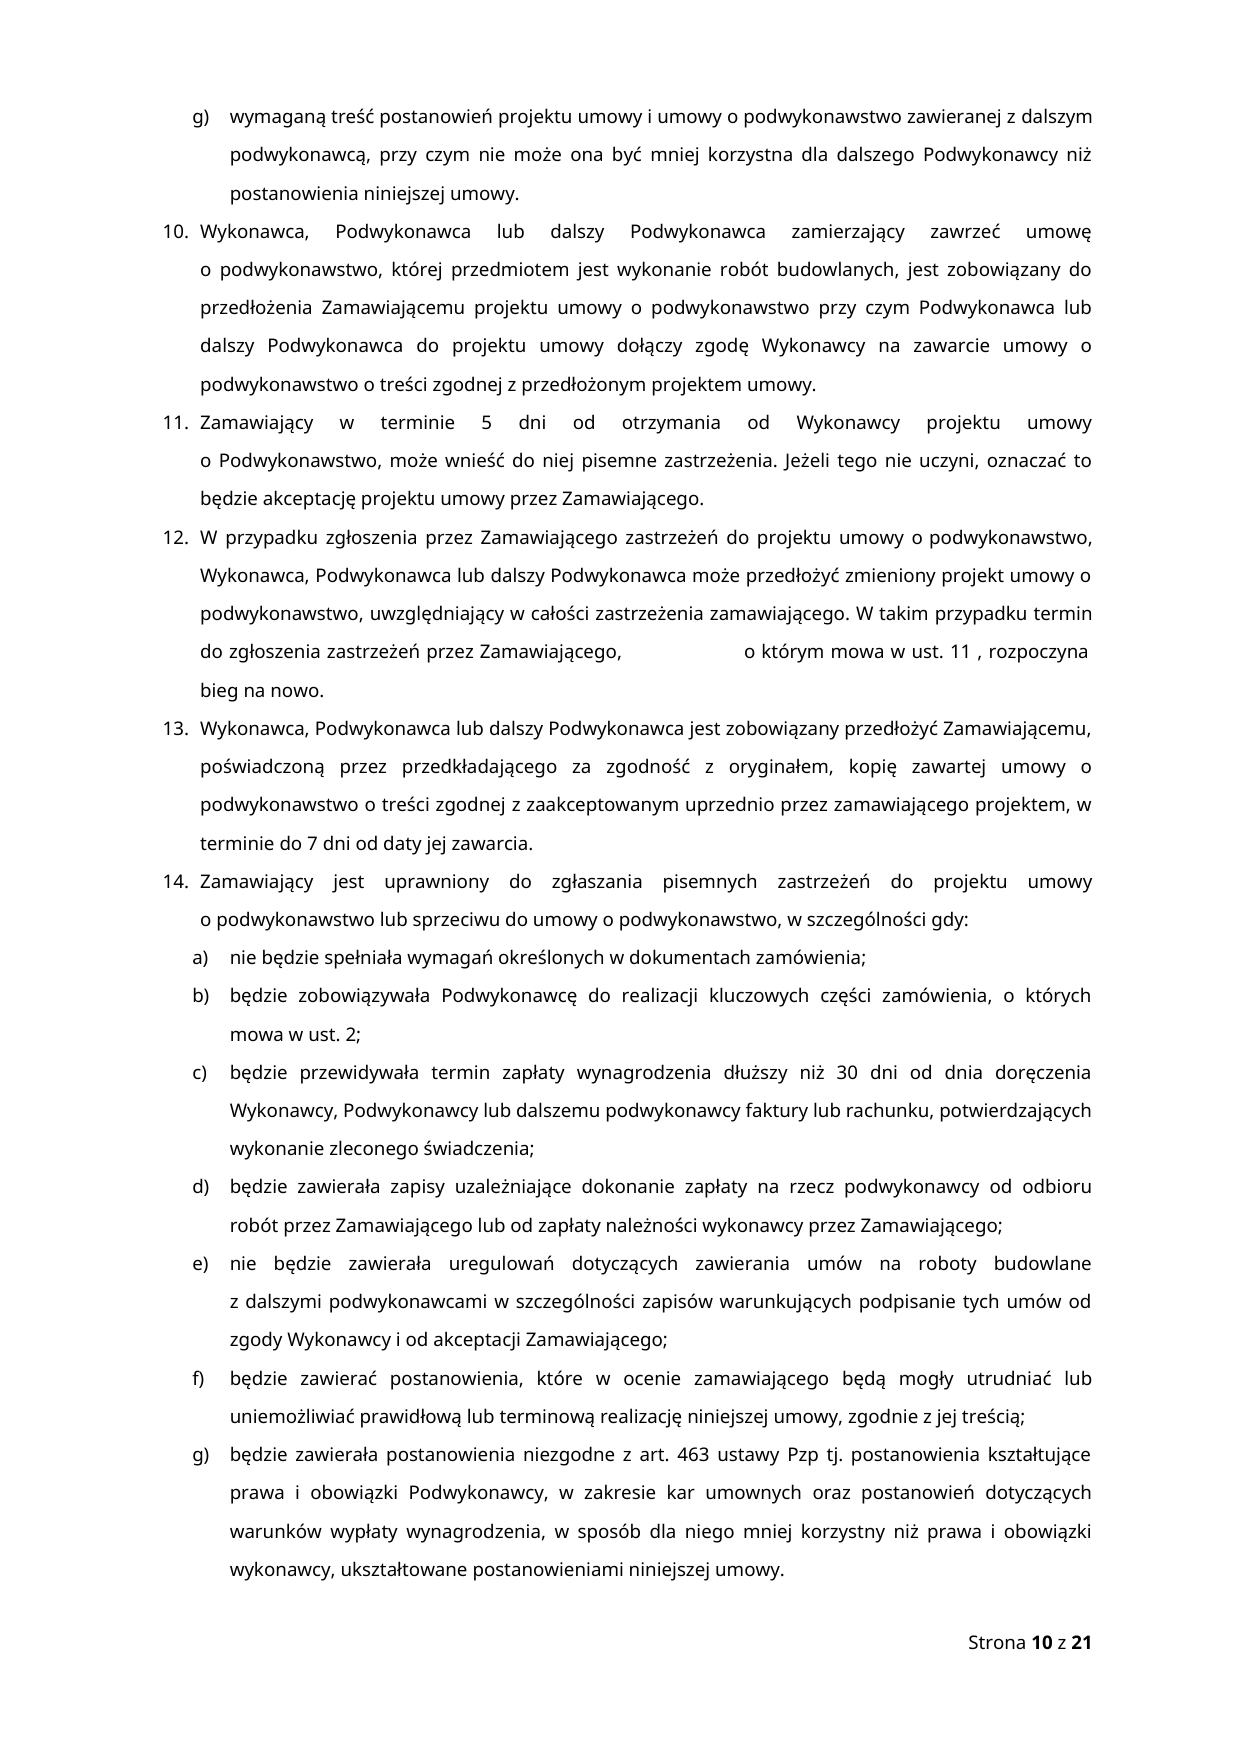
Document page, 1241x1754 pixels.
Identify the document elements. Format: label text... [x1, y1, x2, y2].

list Zamawiający jest uprawniony do zgłaszania pisemnych zastrzeżeń do projektu umowy o podwykonawstwo lub sprzeciwu do umowy o podwykonawstwo, w szczególności gdy: [162, 868, 1093, 932]
list będzie zawierała postanowienia niezgodne z art. 463 ustawy Pzp tj. postanowienia kształtujące prawa i obowiązki Podwykonawcy, w zakresie kar umownych oraz postanowień dotyczących warunków wypłaty wynagrodzenia, w sposób dla niego mniej korzystny niż prawa i obowiązki wykonawcy, ukształtowane postanowieniami niniejszej umowy. [192, 1441, 1093, 1582]
list Zamawiający w terminie 5 dni od otrzymania od Wykonawcy projektu umowy o Podwykonawstwo, może wnieść do niej pisemne zastrzeżenia. Jeżeli tego nie uczyni, oznaczać to będzie akceptację projektu umowy przez Zamawiającego. [162, 409, 1093, 511]
list Wykonawca, Podwykonawca lub dalszy Podwykonawca zamierzający zawrzeć umowę o podwykonawstwo, której przedmiotem jest wykonanie robót budowlanych, jest zobowiązany do przedłożenia Zamawiającemu projektu umowy o podwykonawstwo przy czym Podwykonawca lub dalszy Podwykonawca do projektu umowy dołączy zgodę Wykonawcy na zawarcie umowy o podwykonawstwo o treści zgodnej z przedłożonym projektem umowy. [162, 218, 1093, 397]
list Wykonawca, Podwykonawca lub dalszy Podwykonawca jest zobowiązany przedłożyć Zamawiającemu, poświadczoną przez przedkładającego za zgodność z oryginałem, kopię zawartej umowy o podwykonawstwo o treści zgodnej z zaakceptowanym uprzednio przez zamawiającego projektem, w terminie do 7 dni od daty jej zawarcia. [162, 715, 1093, 855]
list nie będzie zawierała uregulowań dotyczących zawierania umów na roboty budowlane z dalszymi podwykonawcami w szczególności zapisów warunkujących podpisanie tych umów od zgody Wykonawcy i od akceptacji Zamawiającego; [192, 1250, 1093, 1352]
list nie będzie spełniała wymagań określonych w dokumentach zamówienia; [192, 944, 1093, 970]
list W przypadku zgłoszenia przez Zamawiającego zastrzeżeń do projektu umowy o podwykonawstwo, Wykonawca, Podwykonawca lub dalszy Podwykonawca może przedłożyć zmieniony projekt umowy o podwykonawstwo, uwzględniający w całości zastrzeżenia zamawiającego. W takim przypadku termin do zgłoszenia zastrzeżeń przez Zamawiającego, o którym mowa w ust. 11 , rozpoczyna bieg na nowo. [162, 524, 1093, 702]
list będzie zawierać postanowienia, które w ocenie zamawiającego będą mogły utrudniać lub uniemożliwiać prawidłową lub terminową realizację niniejszej umowy, zgodnie z jej treścią; [192, 1365, 1093, 1429]
list będzie zawierała zapisy uzależniające dokonanie zapłaty na rzecz podwykonawcy od odbioru robót przez Zamawiającego lub od zapłaty należności wykonawcy przez Zamawiającego; [192, 1174, 1093, 1238]
list wymaganą treść postanowień projektu umowy i umowy o podwykonawstwo zawieranej z dalszym podwykonawcą, przy czym nie może ona być mniej korzystna dla dalszego Podwykonawcy niż postanowienia niniejszej umowy. [192, 103, 1093, 205]
list będzie zobowiązywała Podwykonawcę do realizacji kluczowych części zamówienia, o których mowa w ust. 2; [192, 983, 1093, 1046]
list będzie przewidywała termin zapłaty wynagrodzenia dłuższy niż 30 dni od dnia doręczenia Wykonawcy, Podwykonawcy lub dalszemu podwykonawcy faktury lub rachunku, potwierdzających wykonanie zleconego świadczenia; [192, 1059, 1093, 1161]
